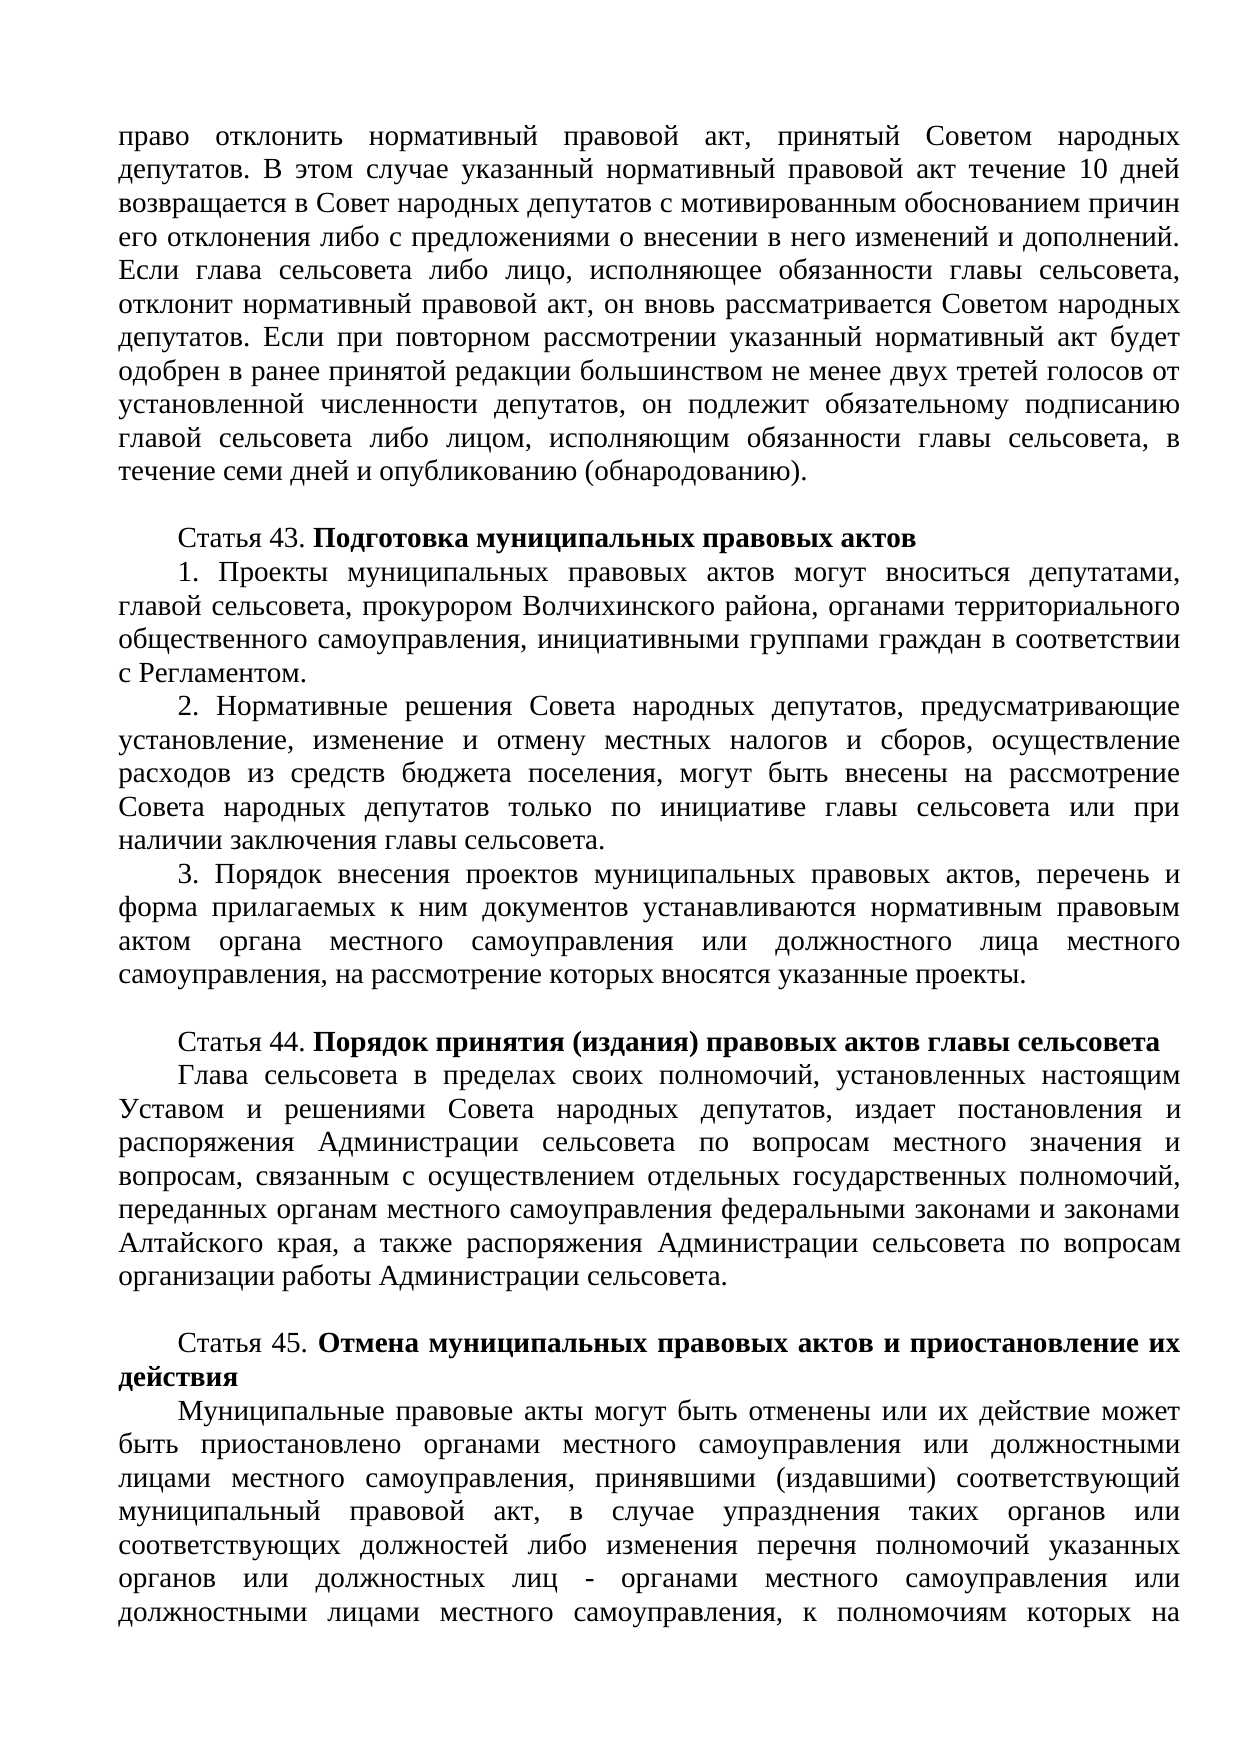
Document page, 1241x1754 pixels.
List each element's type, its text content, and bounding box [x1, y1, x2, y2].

text 3. Порядок внесения проектов муниципальных правовых актов, перечень и форма прилагаемых к ним документов устанавливаются нормативным правовым актом органа местного самоуправления или должностного лица местного самоуправления, на рассмотрение которых вносятся указанные проекты. [118, 856, 1181, 990]
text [118, 118, 1181, 487]
title Статья 44. Порядок принятия (издания) правовых актов главы сельсовета [118, 1024, 1181, 1057]
text 2. Нормативные решения Совета народных депутатов, предусматривающие установление, изменение и отмену местных налогов и сборов, осуществление расходов из средств бюджета поселения, могут быть внесены на рассмотрение Совета народных депутатов только по инициативе главы сельсовета или при наличии заключения главы сельсовета. [118, 688, 1181, 856]
text 1. Проекты муниципальных правовых актов могут вноситься депутатами, главой сельсовета, прокурором Волчихинского района, органами территориального общественного самоуправления, инициативными группами граждан в соответствии с Регламентом. [118, 554, 1181, 688]
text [118, 1393, 1181, 1627]
text Глава сельсовета в пределах своих полномочий, установленных настоящим Уставом и решениями Совета народных депутатов, издает постановления и распоряжения Администрации сельсовета по вопросам местного значения и вопросам, связанным с осуществлением отдельных государственных полномочий, переданных органам местного самоуправления федеральными законами и законами Алтайского края, а также распоряжения Администрации сельсовета по вопросам организации работы Администрации сельсовета. [118, 1057, 1181, 1292]
text Статья 45. Отмена муниципальных правовых актов и приостановление их действия [118, 1326, 1181, 1393]
title Статья 43. Подготовка муниципальных правовых актов [118, 521, 1181, 554]
